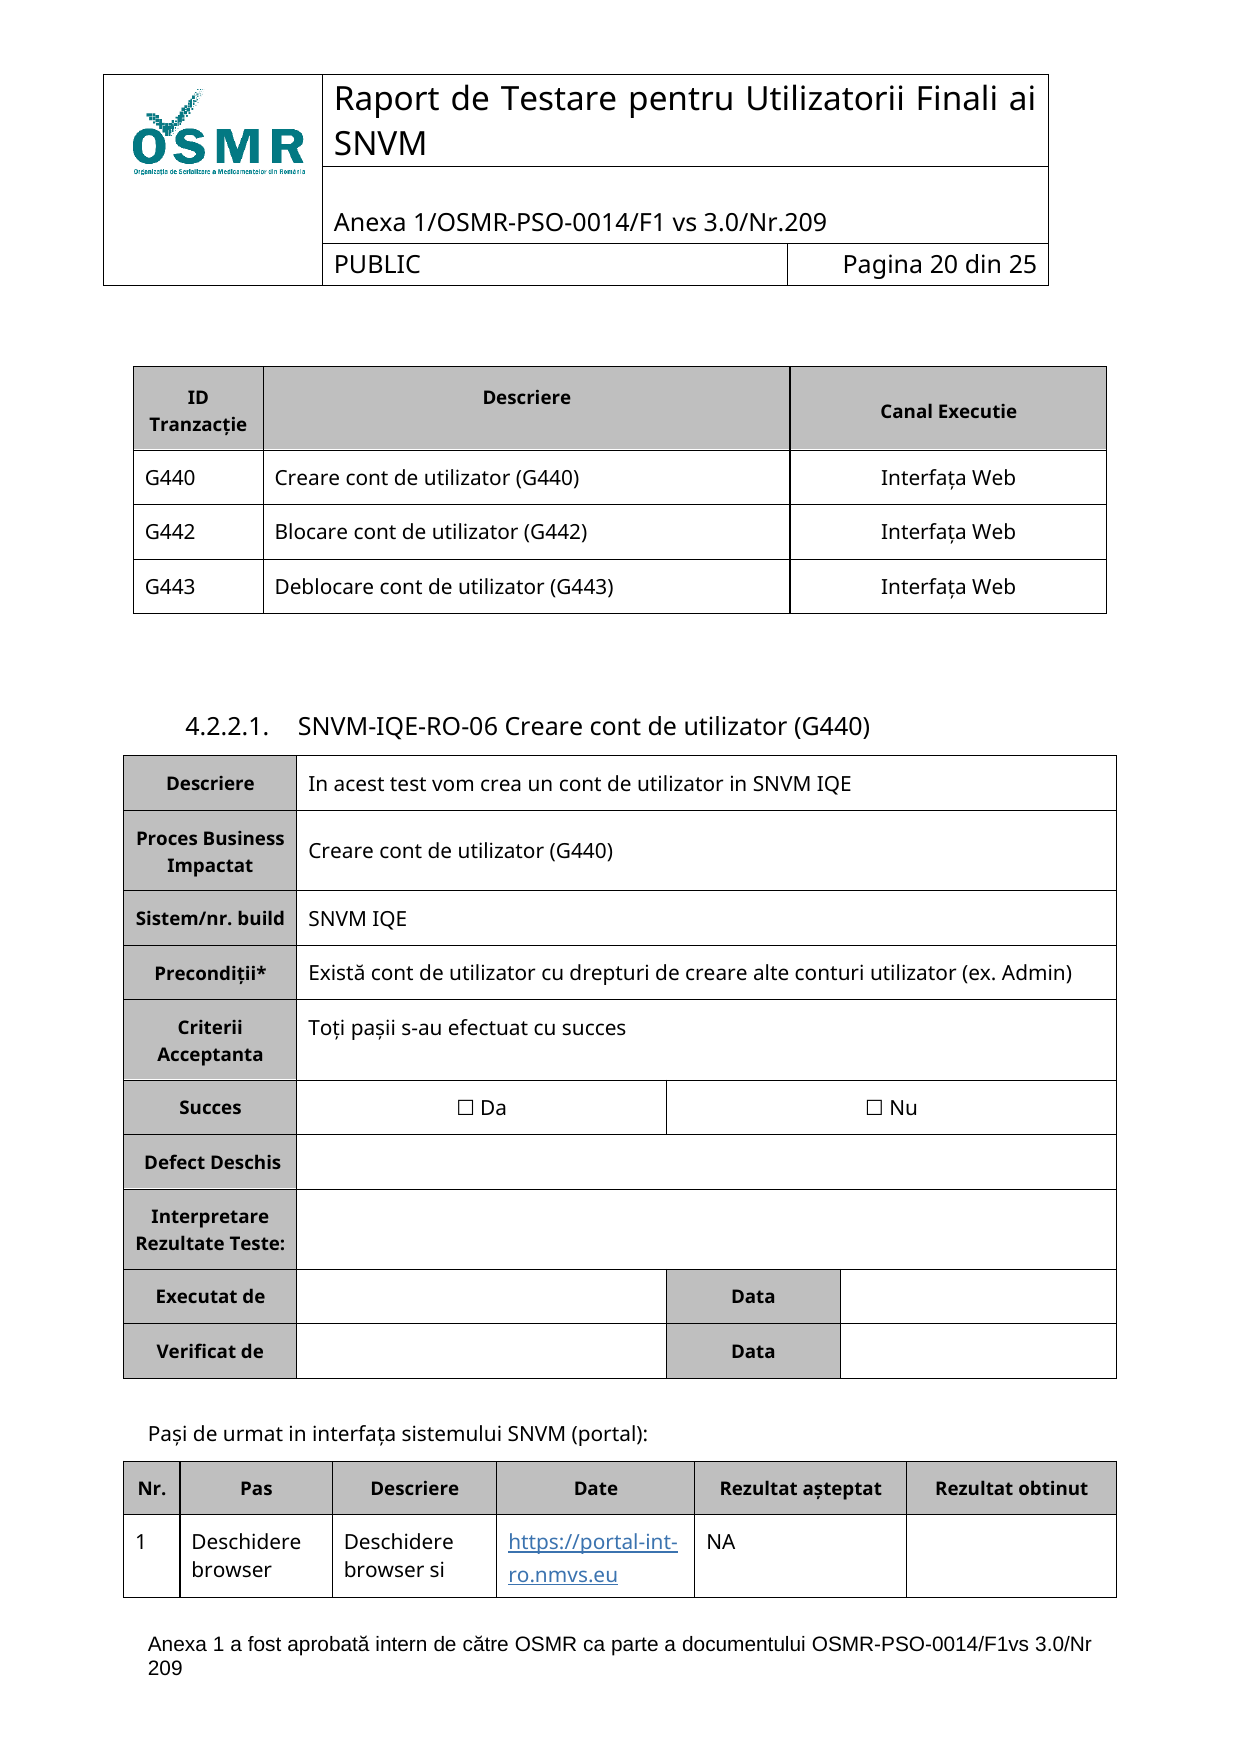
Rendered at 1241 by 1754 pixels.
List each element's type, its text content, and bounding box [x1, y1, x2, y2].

table_cell 1 [124, 1515, 179, 1597]
table_cell Există cont de utilizator cu drepturi de creare alte conturi utilizator (ex. Admin) [297, 946, 1116, 999]
table_header Descriere [264, 367, 789, 449]
table_cell Toți pașii s-au efectuat cu succes [297, 1000, 1116, 1079]
table_cell Criterii Acceptanta [124, 1000, 296, 1079]
table_header In acest test vom crea un cont de utilizator in SNVM IQE [297, 756, 1116, 810]
table_cell Verificat de [124, 1324, 296, 1378]
table_cell Creare cont de utilizator (G440) [264, 451, 789, 504]
table_cell [297, 1135, 1116, 1188]
table_header Descriere [333, 1462, 496, 1514]
table_cell [297, 1324, 666, 1378]
table_cell Data [667, 1270, 840, 1323]
table_header Pas [181, 1462, 332, 1514]
table_header Date [497, 1462, 694, 1514]
table_cell Defect Deschis [124, 1135, 296, 1188]
table_cell G442 [134, 505, 263, 558]
table_cell Creare cont de utilizator (G440) [297, 811, 1116, 890]
table_cell G440 [134, 451, 263, 504]
table_cell Interfața Web [791, 451, 1106, 504]
table_cell Executat de [124, 1270, 296, 1323]
table_cell NA [695, 1515, 906, 1597]
picture [125, 89, 310, 187]
table_cell [841, 1324, 1116, 1378]
table_cell Deschidere browser si navigare către portalul SNVM [333, 1515, 496, 1597]
table_cell Interfața Web [791, 560, 1106, 613]
table_cell ☐ Nu [667, 1081, 1116, 1134]
table_cell Sistem/nr. build [124, 891, 296, 945]
table_cell [297, 1190, 1116, 1269]
table_header Rezultat obtinut [907, 1462, 1116, 1514]
table_cell SNVM IQE [297, 891, 1116, 945]
table_header Rezultat așteptat [695, 1462, 906, 1514]
table_cell [907, 1515, 1116, 1597]
table_cell Deblocare cont de utilizator (G443) [264, 560, 789, 613]
table_cell [297, 1270, 666, 1323]
text Pași de urmat in interfața sistemului SNVM (portal): [148, 1419, 1093, 1448]
table_cell [841, 1270, 1116, 1323]
table_header Nr. [124, 1462, 179, 1514]
table_cell G443 [134, 560, 263, 613]
table_cell Interfața Web [791, 505, 1106, 558]
table_header ID Tranzacție [134, 367, 263, 449]
table_header Descriere [124, 756, 296, 810]
table_cell Interpretare Rezultate Teste: [124, 1190, 296, 1269]
table_cell Deschidere browser [181, 1515, 332, 1597]
table_cell Succes [124, 1081, 296, 1134]
table_cell https://portal-int-ro.nmvs.eu [497, 1515, 694, 1597]
table_cell ☐ Da [297, 1081, 666, 1134]
table_cell Precondiții* [124, 946, 296, 999]
subtitle SNVM-IQE-RO-06 Creare cont de utilizator (G440) [185, 708, 1093, 742]
table_header Canal Executie [791, 367, 1106, 449]
table_cell Proces Business Impactat [124, 811, 296, 890]
table_cell Data [667, 1324, 840, 1378]
table_cell Blocare cont de utilizator (G442) [264, 505, 789, 558]
